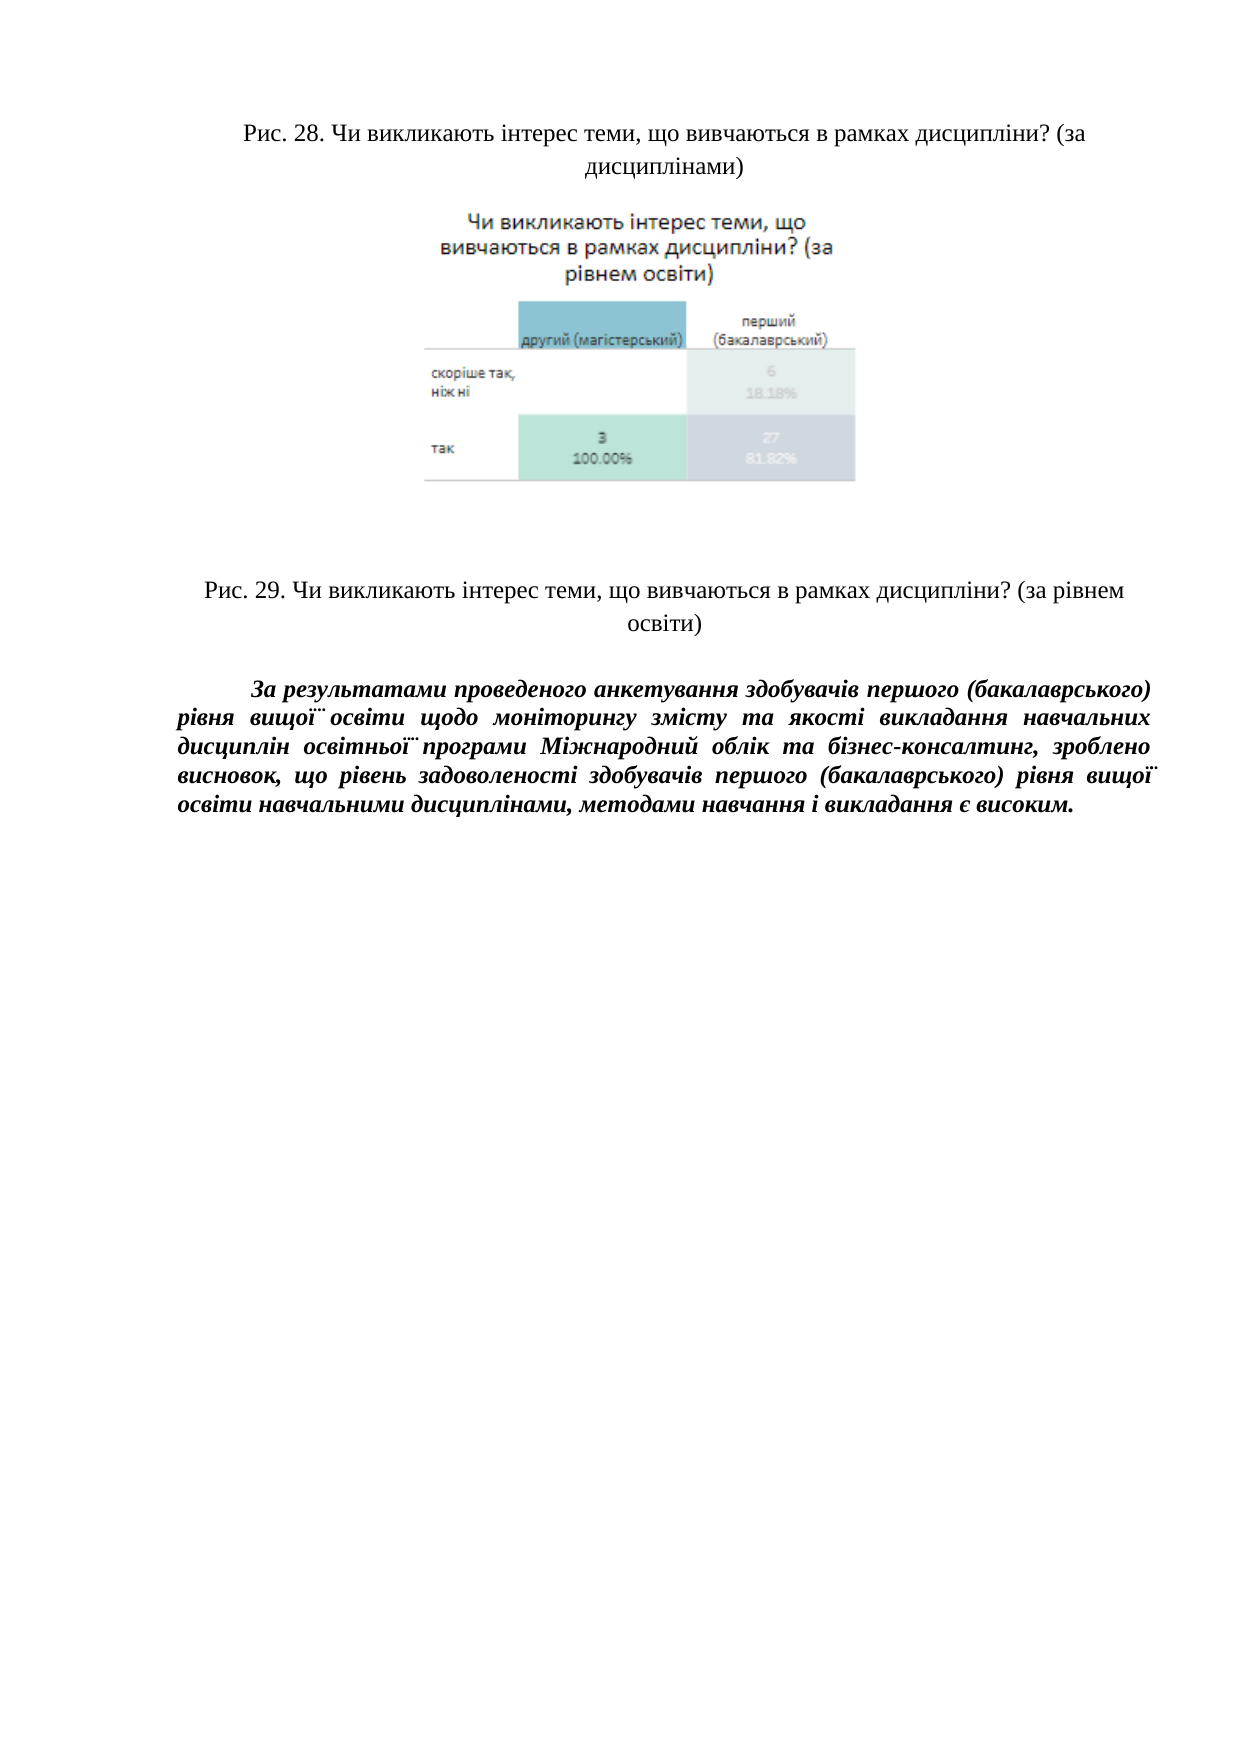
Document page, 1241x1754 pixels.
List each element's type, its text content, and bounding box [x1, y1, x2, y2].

text Рис. 28. Чи викликають інтерес теми, що вивчаються в рамках дисципліни? (за дисциплінами) [177, 118, 1152, 180]
text За результатами проведеного анкетування здобувачів першого (бакалаврського) рівня вищої̈ освіти щодо моніторингу змісту та якості викладання навчальних дисциплін освітньої̈ програми Міжнародний облік та бізнес-консалтинг, зроблено висновок, що рівень задоволеності здобувачів першого (бакалаврського) рівня вищої̈ освіти навчальними дисциплінами, методами навчання і викладання є високим. [177, 674, 1152, 817]
picture [423, 184, 905, 505]
text Рис. 29. Чи викликають інтерес теми, що вивчаються в рамках дисципліни? (за рівнем освіти) [177, 575, 1152, 636]
